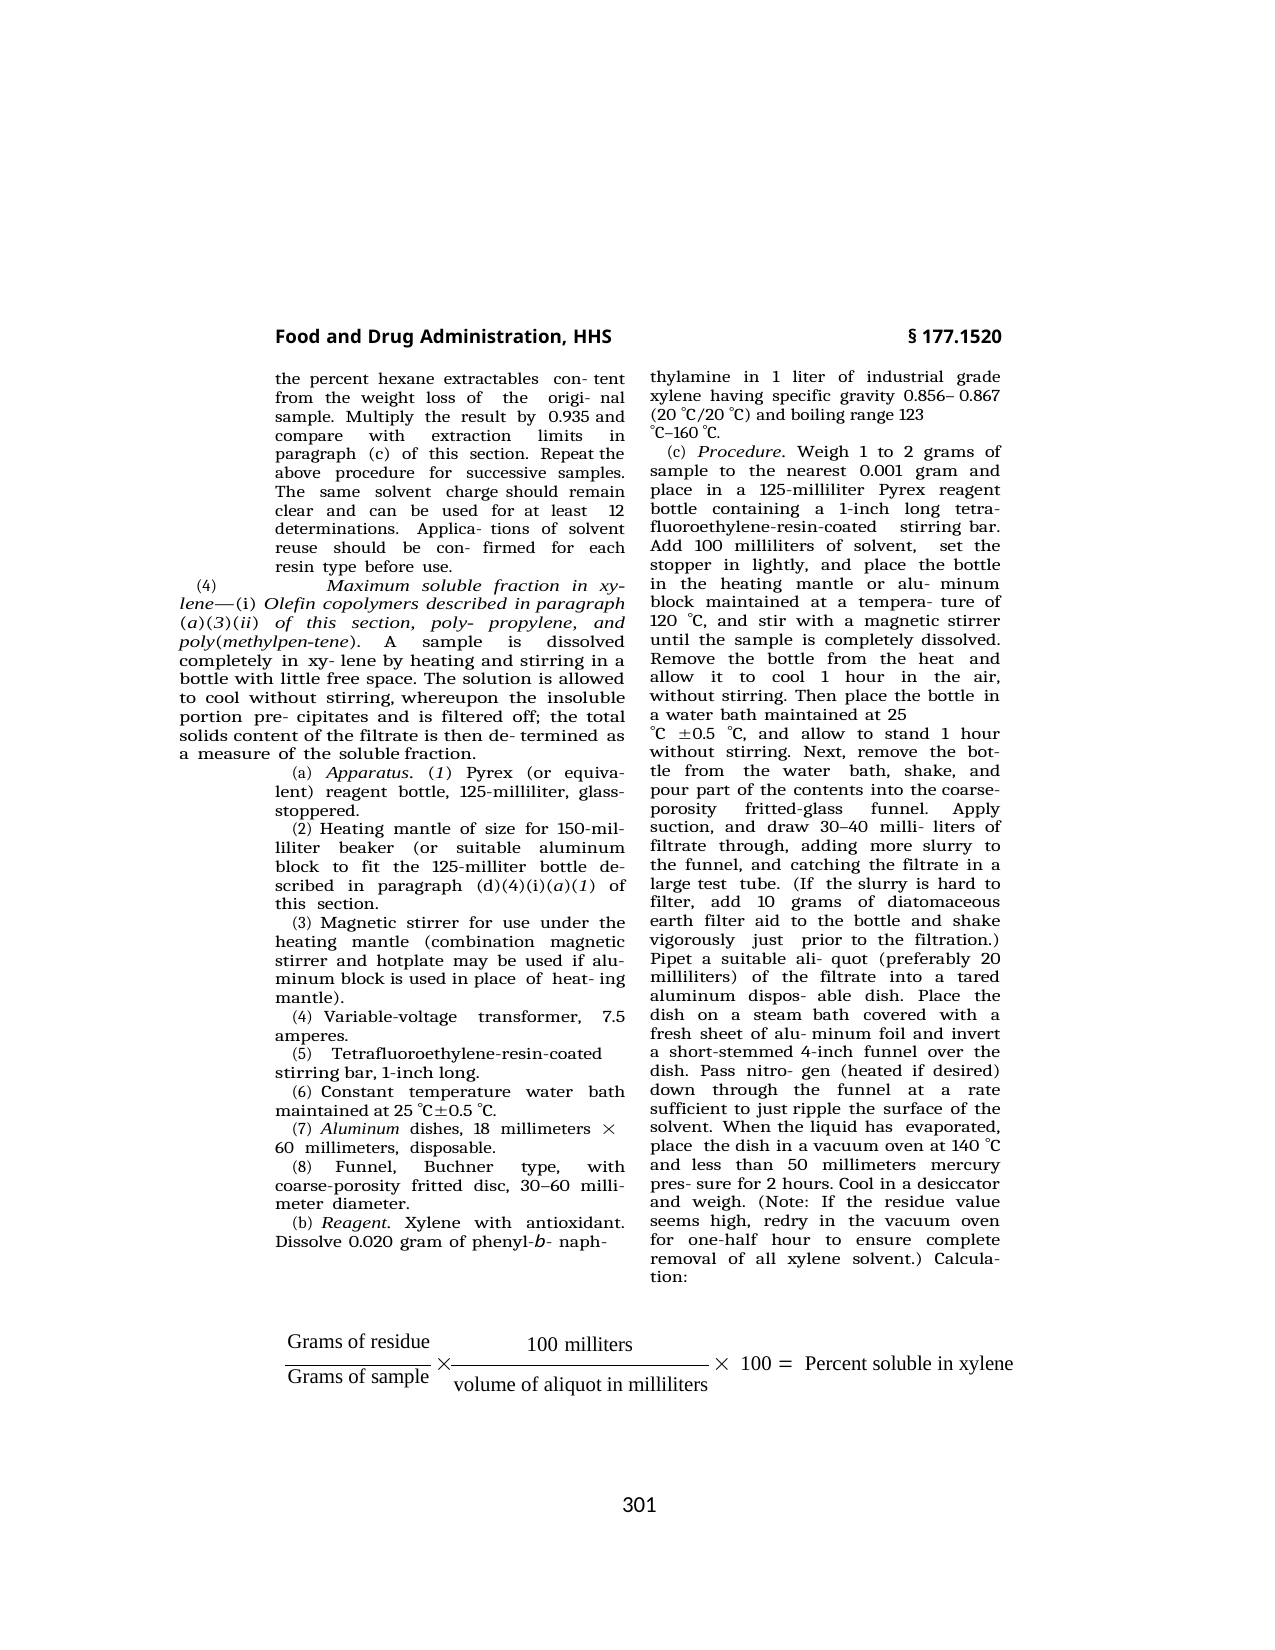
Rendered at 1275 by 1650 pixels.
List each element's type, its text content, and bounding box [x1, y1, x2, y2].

list Aluminum dishes, 18 millimeters  [292, 1120, 625, 1138]
list Procedure. Weigh 1 to 2 grams of sample to the nearest 0.001 gram and place in a 125-milliliter Pyrex reagent bottle containing a 1-inch long tetra- fluoroethylene-resin-coated stirring bar. Add 100 milliliters of solvent, set the stopper in lightly, and place the bottle in the heating mantle or alu- minum block maintained at a tempera- ture of 120 C, and stir with a magnetic stirrer until the sample is completely dissolved. Remove the bottle from the heat and allow it to cool 1 hour in the air, without stirring. Then place the bottle in a water bath maintained at 25 [650, 443, 1000, 724]
list Reagent. Xylene with antioxidant. Dissolve 0.020 gram of phenyl-b- naph- [275, 1213, 625, 1251]
list Tetrafluoroethylene-resin-coated stirring bar, 1-inch long. [275, 1045, 625, 1082]
text C–160 C. [650, 424, 1096, 442]
list Heating mantle of size for 150-mil- liliter beaker (or suitable aluminum block to fit the 125-milliter bottle de- scribed in paragraph (d)(4)(i)(a)(1) of this section. [275, 820, 625, 913]
list Constant temperature water bath maintained at 25 C0.5 C. [275, 1082, 625, 1120]
text 60 millimeters, disposable. [275, 1138, 625, 1157]
text thylamine in 1 liter of industrial grade xylene having specific gravity 0.856– 0.867 (20 C/20 C) and boiling range 123 [650, 368, 1000, 424]
list Maximum soluble fraction in xy- lene—(i) Olefin copolymers described in paragraph (a)(3)(ii) of this section, poly- propylene, and poly(methylpen-tene). A sample is dissolved completely in xy- lene by heating and stirring in a bottle with little free space. The solution is allowed to cool without stirring, whereupon the insoluble portion pre- cipitates and is filtered off; the total solids content of the filtrate is then de- termined as a measure of the soluble fraction. [179, 576, 625, 763]
list Apparatus. (1) Pyrex (or equiva- lent) reagent bottle, 125-milliliter, glass-stoppered. [275, 763, 625, 820]
list 100 Percent soluble in xylene [436, 1356, 1096, 1374]
text the percent hexane extractables con- tent from the weight loss of the origi- nal sample. Multiply the result by 0.935 and compare with extraction limits in paragraph (c) of this section. Repeat the above procedure for successive samples. The same solvent charge should remain clear and can be used for at least 12 determinations. Applica- tions of solvent reuse should be con- firmed for each resin type before use. [275, 370, 625, 576]
text C 0.5 C, and allow to stand 1 hour without stirring. Next, remove the bot- tle from the water bath, shake, and pour part of the contents into the coarse-porosity fritted-glass funnel. Apply suction, and draw 30–40 milli- liters of filtrate through, adding more slurry to the funnel, and catching the filtrate in a large test tube. (If the slurry is hard to filter, add 10 grams of diatomaceous earth filter aid to the bottle and shake vigorously just prior to the filtration.) Pipet a suitable ali- quot (preferably 20 milliliters) of the filtrate into a tared aluminum dispos- able dish. Place the dish on a steam bath covered with a fresh sheet of alu- minum foil and invert a short-stemmed 4-inch funnel over the dish. Pass nitro- gen (heated if desired) down through the funnel at a rate sufficient to just ripple the surface of the solvent. When the liquid has evaporated, place the dish in a vacuum oven at 140 C and less than 50 millimeters mercury pres- sure for 2 hours. Cool in a desiccator and weigh. (Note: If the residue value seems high, redry in the vacuum oven for one-half hour to ensure complete removal of all xylene solvent.) Calcula- tion: [650, 724, 1000, 1287]
subtitle Food and Drug Administration, HHS § 177.1520 [275, 324, 1096, 349]
list Variable-voltage transformer, 7.5 amperes. [275, 1007, 625, 1045]
list Magnetic stirrer for use under the heating mantle (combination magnetic stirrer and hotplate may be used if alu- minum block is used in place of heat- ing mantle). [275, 913, 625, 1007]
text 100 milliters [449, 1337, 710, 1356]
list Funnel, Buchner type, with coarse-porosity fritted disc, 30–60 milli- meter diameter. [275, 1157, 625, 1213]
text volume of aliquot in milliliters [451, 1374, 710, 1396]
subtitle Grams of residue Grams of sample [287, 1329, 430, 1388]
